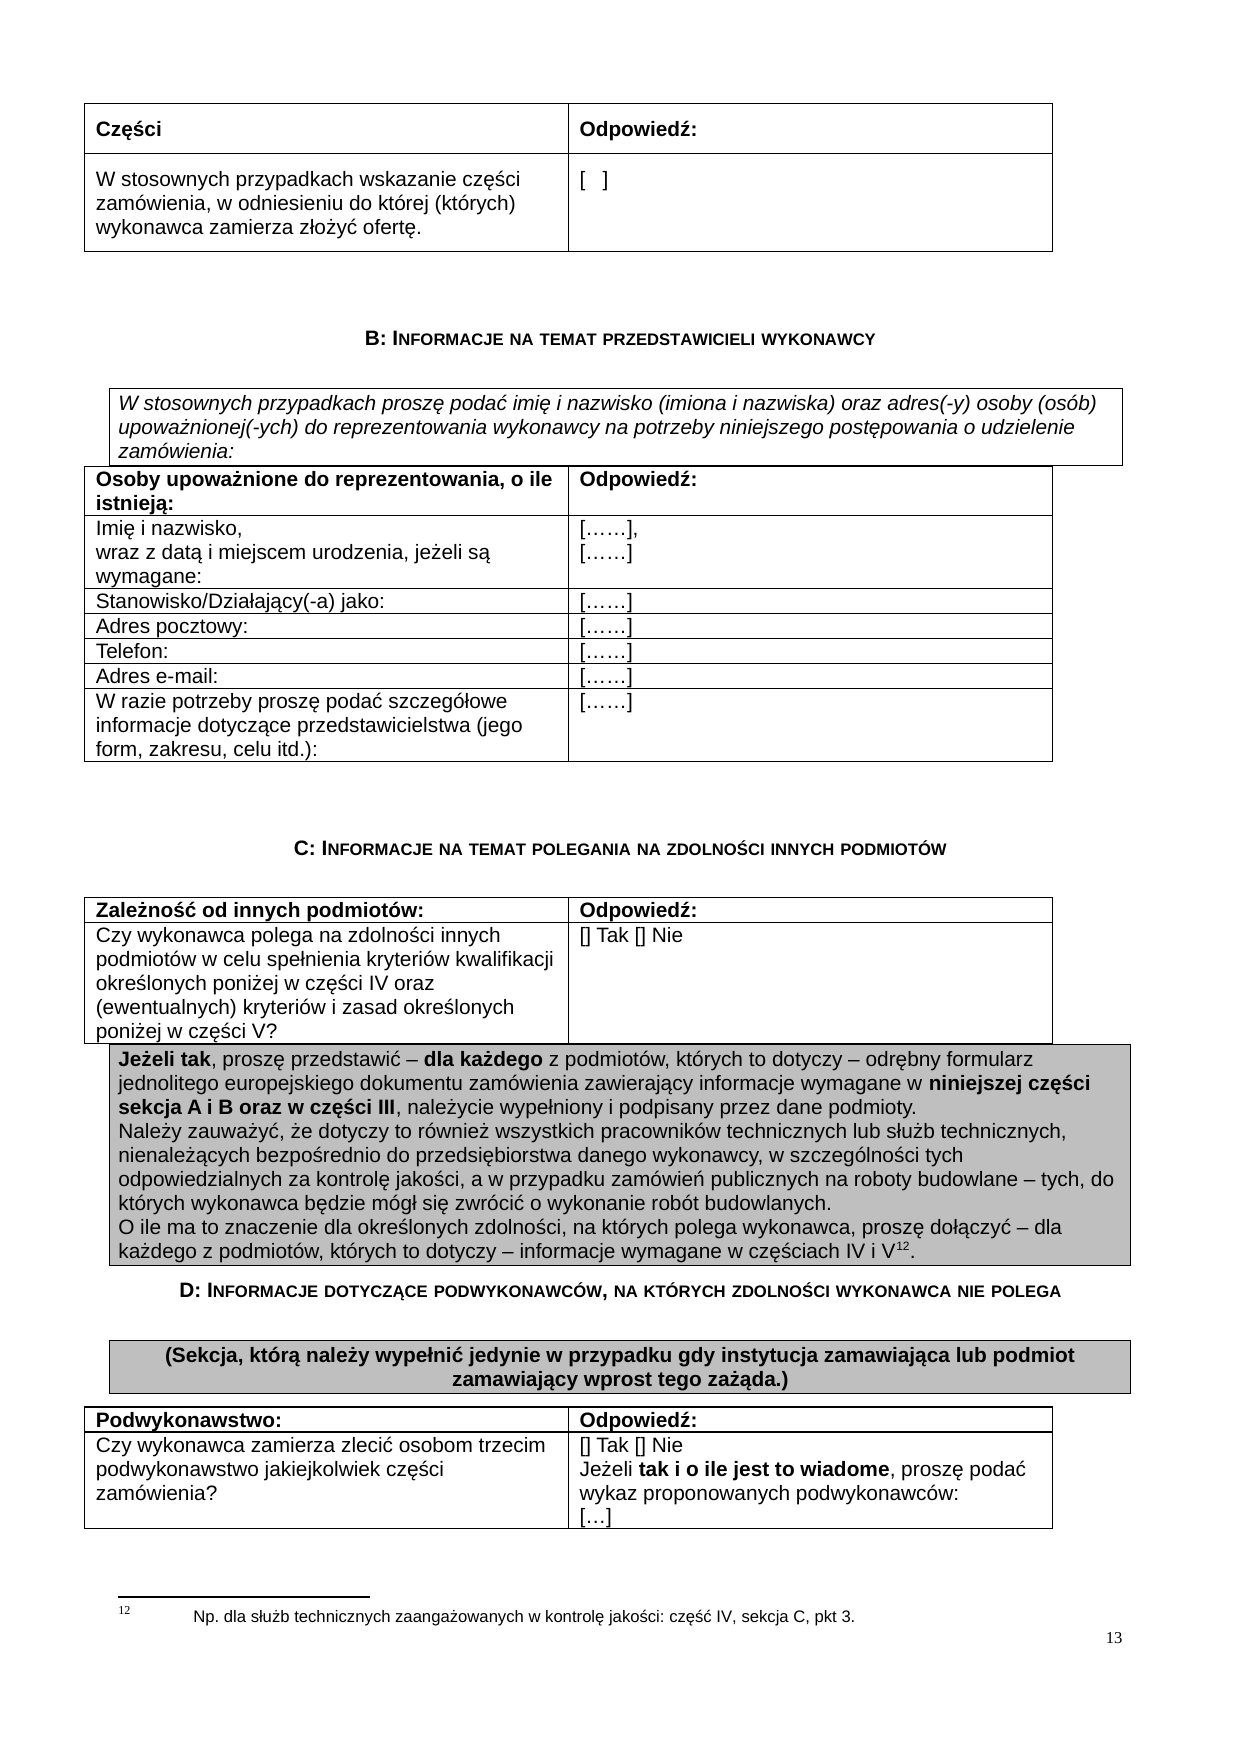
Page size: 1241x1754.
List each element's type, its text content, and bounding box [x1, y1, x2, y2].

table_cell Adres e-mail: [85, 664, 568, 688]
table_cell Adres pocztowy: [85, 614, 568, 638]
table_cell W razie potrzeby proszę podać szczegółowe informacje dotyczące przedstawicielstwa (jego form, zakresu, celu itd.): [85, 689, 568, 761]
table_cell [……] [569, 614, 1052, 638]
table_cell Telefon: [85, 639, 568, 663]
table_cell [……] [569, 589, 1052, 613]
text Jeżeli tak, proszę przedstawić – dla każdego z podmiotów, których to dotyczy – odrębny formularz jednolitego europejskiego dokumentu zamówienia zawierający informacje wymagane w niniejszej części sekcja A i B oraz w części III, należycie wypełniony i podpisany przez dane podmioty. Należy zauważyć, że dotyczy to również wszystkich pracowników technicznych lub służb technicznych, nienależących bezpośrednio do przedsiębiorstwa danego wykonawcy, w szczególności tych odpowiedzialnych za kontrolę jakości, a w przypadku zamówień publicznych na roboty budowlane – tych, do których wykonawca będzie mógł się zwrócić o wykonanie robót budowlanych. O ile ma to znaczenie dla określonych zdolności, na których polega wykonawca, proszę dołączyć – dla każdego z podmiotów, których to dotyczy – informacje wymagane w częściach IV i V. [110, 1045, 1130, 1265]
text W stosownych przypadkach proszę podać imię i nazwisko (imiona i nazwiska) oraz adres(-y) osoby (osób) upoważnionej(-ych) do reprezentowania wykonawcy na potrzeby niniejszego postępowania o udzielenie zamówienia: [110, 389, 1122, 465]
table_cell [] Tak [] Nie [569, 923, 1052, 1043]
table_cell Czy wykonawca zamierza zlecić osobom trzecim podwykonawstwo jakiejkolwiek części zamówienia? [85, 1433, 568, 1528]
table_cell W stosownych przypadkach wskazanie części zamówienia, w odniesieniu do której (których) wykonawca zamierza złożyć ofertę. [85, 154, 568, 251]
table_cell Części [85, 104, 568, 153]
table_cell Stanowisko/Działający(-a) jako: [85, 589, 568, 613]
table_cell [] Tak [] Nie Jeżeli tak i o ile jest to wiadome, proszę podać wykaz proponowanych podwykonawców: […] [569, 1433, 1052, 1528]
title C: Informacje na temat polegania na zdolności innych podmiotów [118, 836, 1122, 859]
table_header Osoby upoważnione do reprezentowania, o ile istnieją: [85, 467, 568, 515]
table_cell [……] [569, 639, 1052, 663]
table_header Odpowiedź: [569, 1408, 1052, 1431]
table_header Odpowiedź: [569, 898, 1052, 922]
title (Sekcja, którą należy wypełnić jedynie w przypadku gdy instytucja zamawiająca lub podmiot zamawiający wprost tego zażąda.) [110, 1341, 1130, 1393]
table_header Odpowiedź: [569, 467, 1052, 515]
table_cell Odpowiedź: [569, 104, 1052, 153]
table_cell [……], [……] [569, 516, 1052, 588]
table_header Podwykonawstwo: [85, 1408, 568, 1431]
table_cell Imię i nazwisko, wraz z datą i miejscem urodzenia, jeżeli są wymagane: [85, 516, 568, 588]
table_cell [……] [569, 689, 1052, 761]
title B: Informacje na temat przedstawicieli wykonawcy [118, 326, 1122, 350]
table_cell Czy wykonawca polega na zdolności innych podmiotów w celu spełnienia kryteriów kwalifikacji określonych poniżej w części IV oraz (ewentualnych) kryteriów i zasad określonych poniżej w części V? [85, 923, 568, 1043]
table_header Zależność od innych podmiotów: [85, 898, 568, 922]
title D: Informacje dotyczące podwykonawców, na których zdolności wykonawca nie polega [118, 1278, 1122, 1302]
table_cell [ ] [569, 154, 1052, 251]
table_cell [……] [569, 664, 1052, 688]
